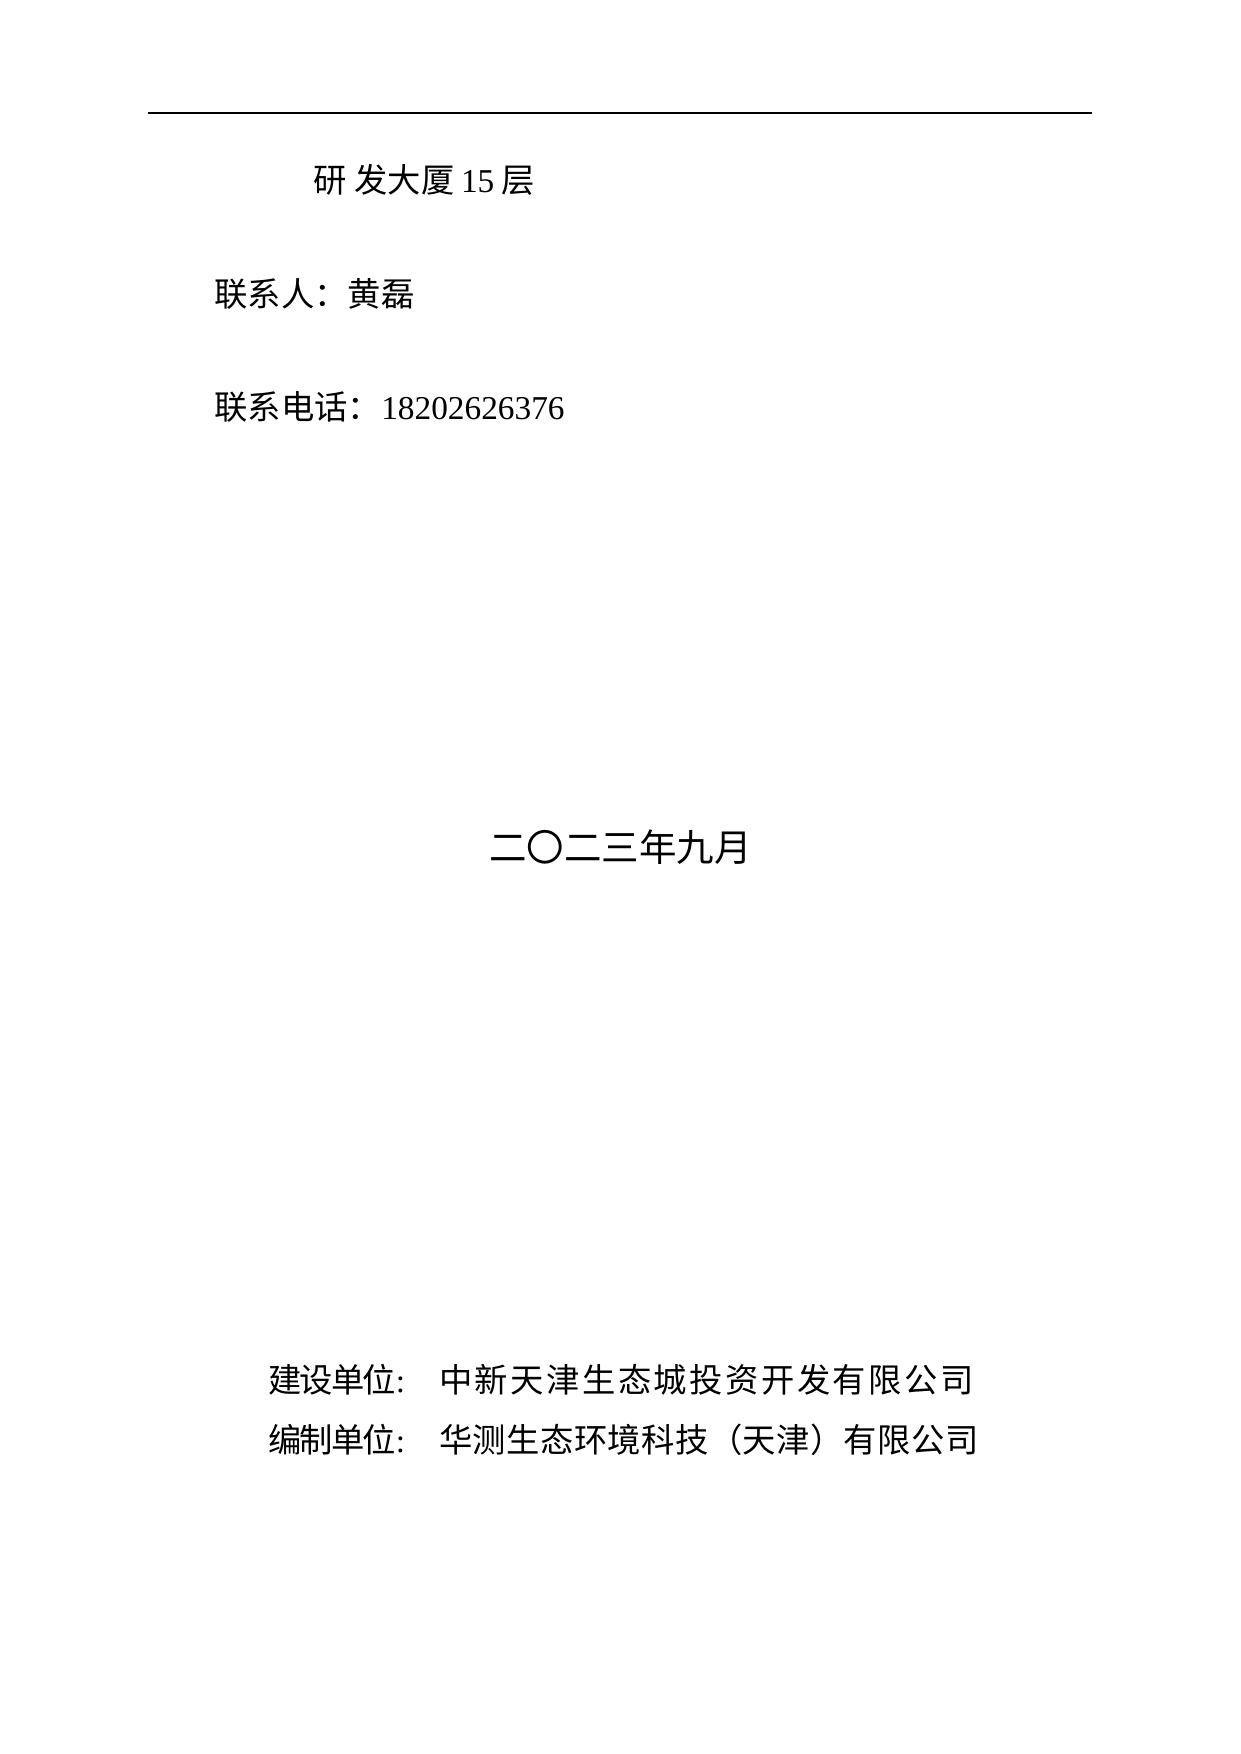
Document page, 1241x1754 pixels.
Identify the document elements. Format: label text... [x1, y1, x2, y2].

text 二〇二三年九月 [148, 812, 1092, 877]
text 联系人：黄磊 [148, 259, 1092, 324]
table_header 中新天津生态城投资开发有限公司 [428, 1349, 992, 1408]
table_cell 编制单位: [248, 1408, 428, 1467]
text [213, 146, 1092, 211]
table_cell 华测生态环境科技（天津）有限公司 [428, 1408, 992, 1467]
text 联系电话：18202626376 [148, 372, 1092, 437]
table_header 建设单位: [248, 1349, 428, 1408]
